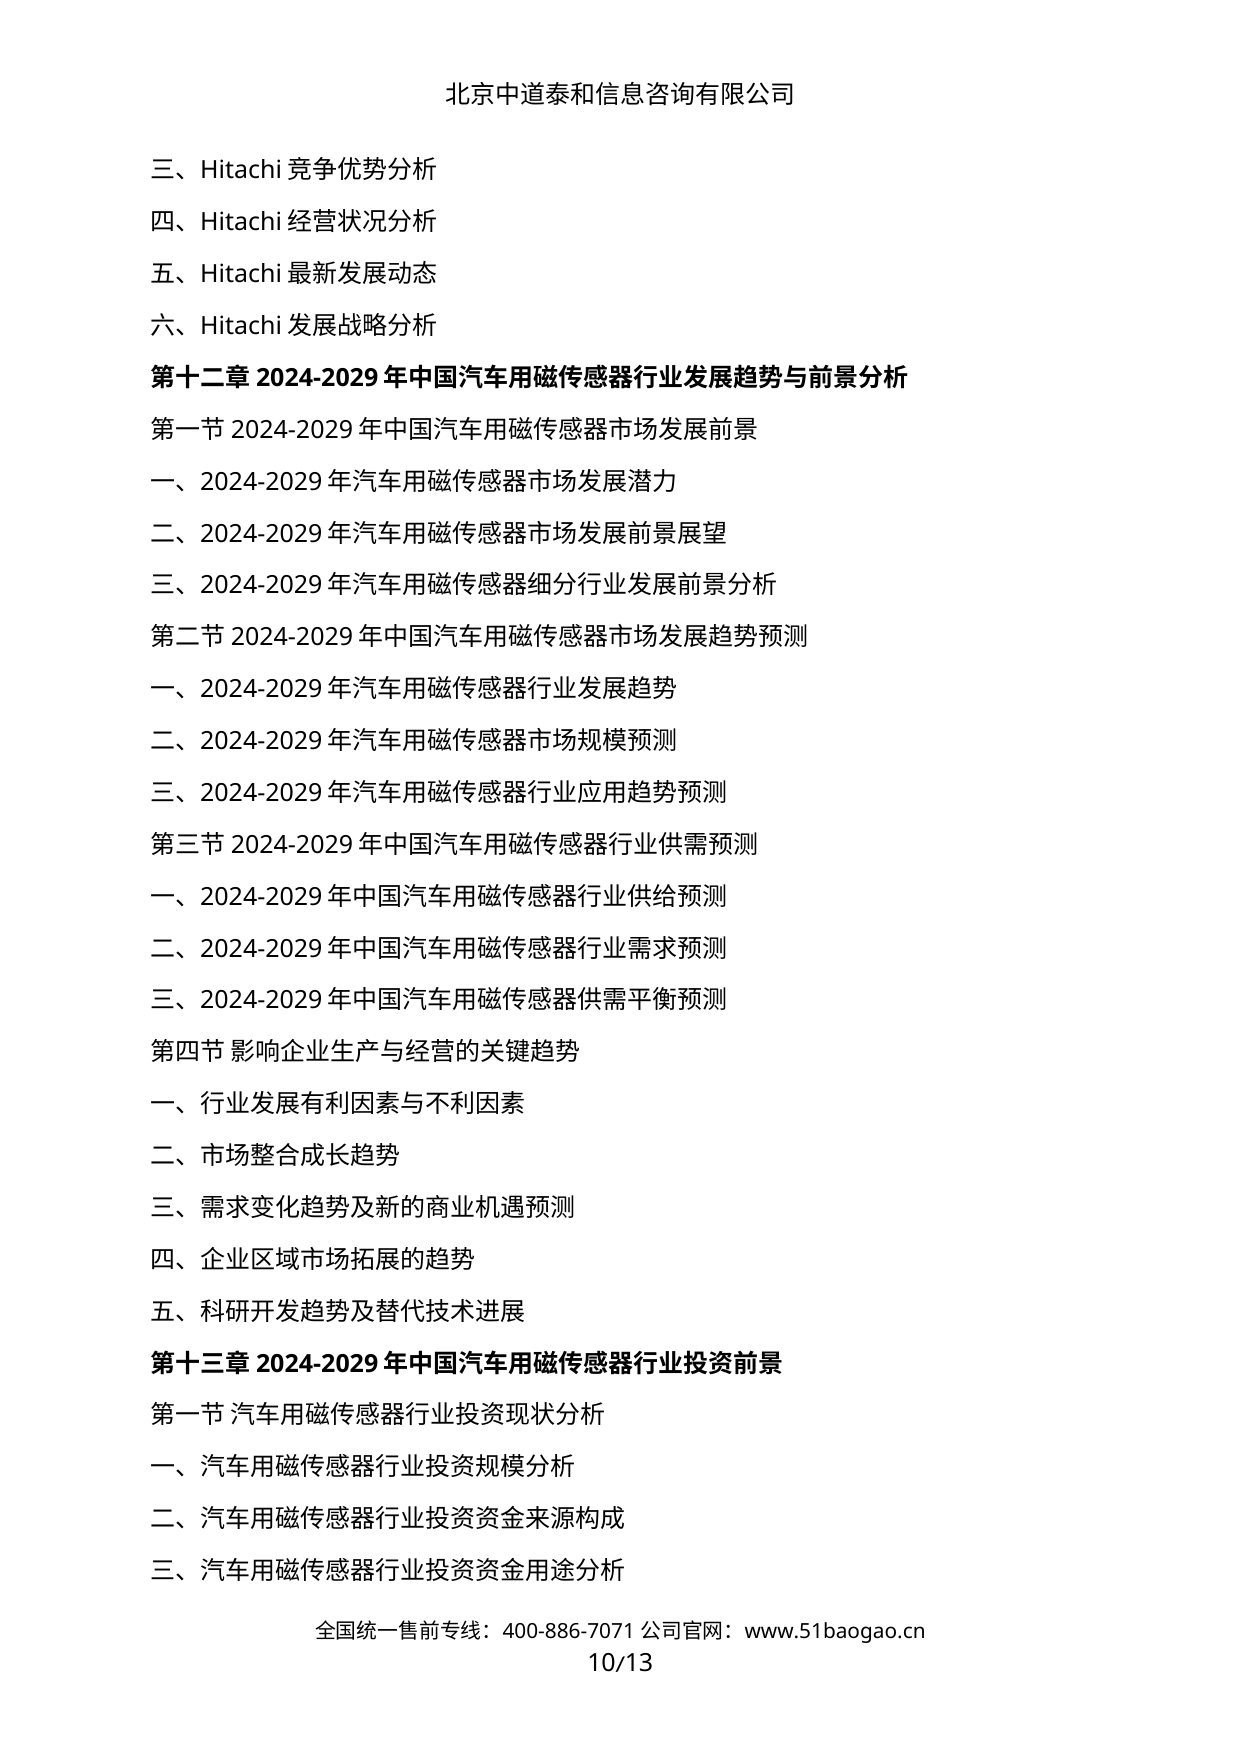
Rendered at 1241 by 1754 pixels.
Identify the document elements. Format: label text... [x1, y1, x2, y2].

text 二、2024-2029年中国汽车用磁传感器行业需求预测 [150, 928, 1090, 964]
text 第一节 汽车用磁传感器行业投资现状分析 [150, 1395, 1090, 1431]
text 第三节 2024-2029年中国汽车用磁传感器行业供需预测 [150, 824, 1090, 861]
text 三、2024-2029年中国汽车用磁传感器供需平衡预测 [150, 980, 1090, 1016]
text 一、行业发展有利因素与不利因素 [150, 1084, 1090, 1120]
text 二、市场整合成长趋势 [150, 1136, 1090, 1172]
text 第一节 2024-2029年中国汽车用磁传感器市场发展前景 [150, 409, 1090, 446]
text 二、2024-2029年汽车用磁传感器市场发展前景展望 [150, 513, 1090, 549]
text 一、2024-2029年中国汽车用磁传感器行业供给预测 [150, 876, 1090, 912]
text 五、科研开发趋势及替代技术进展 [150, 1291, 1090, 1327]
text 一、2024-2029年汽车用磁传感器市场发展潜力 [150, 461, 1090, 497]
text 一、2024-2029年汽车用磁传感器行业发展趋势 [150, 669, 1090, 705]
text 二、2024-2029年汽车用磁传感器市场规模预测 [150, 721, 1090, 757]
text 四、Hitachi经营状况分析 [150, 202, 1090, 238]
text 第十三章 2024-2029年中国汽车用磁传感器行业投资前景 [150, 1343, 1090, 1379]
text 一、汽车用磁传感器行业投资规模分析 [150, 1447, 1090, 1483]
text 三、2024-2029年汽车用磁传感器细分行业发展前景分析 [150, 565, 1090, 601]
text 第十二章 2024-2029年中国汽车用磁传感器行业发展趋势与前景分析 [150, 357, 1090, 394]
text 三、需求变化趋势及新的商业机遇预测 [150, 1187, 1090, 1224]
text 四、企业区域市场拓展的趋势 [150, 1239, 1090, 1276]
text 五、Hitachi最新发展动态 [150, 254, 1090, 290]
text 第四节 影响企业生产与经营的关键趋势 [150, 1032, 1090, 1068]
text 三、Hitachi竞争优势分析 [150, 150, 1090, 186]
text 二、汽车用磁传感器行业投资资金来源构成 [150, 1499, 1090, 1535]
text 三、汽车用磁传感器行业投资资金用途分析 [150, 1551, 1090, 1587]
text 第二节 2024-2029年中国汽车用磁传感器市场发展趋势预测 [150, 617, 1090, 653]
text 六、Hitachi发展战略分析 [150, 306, 1090, 342]
text 三、2024-2029年汽车用磁传感器行业应用趋势预测 [150, 772, 1090, 809]
